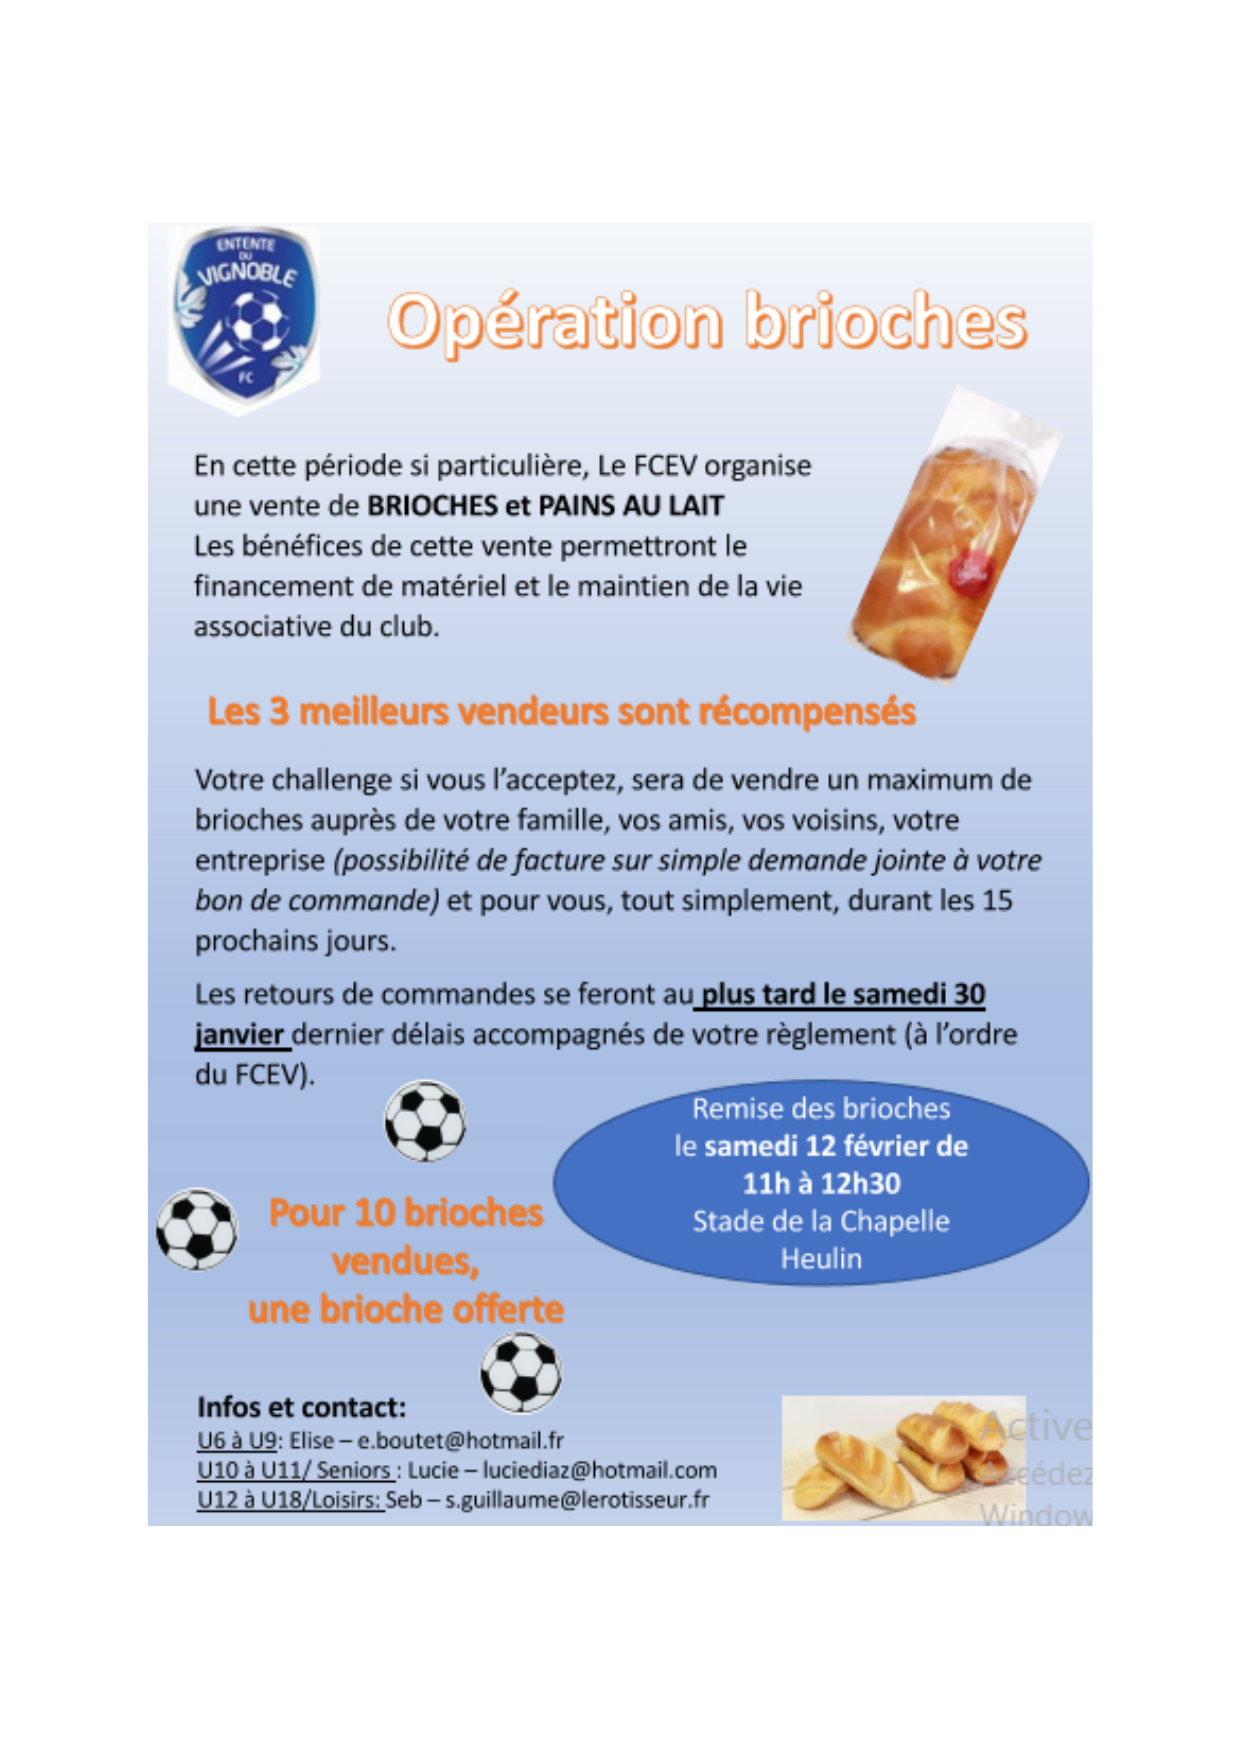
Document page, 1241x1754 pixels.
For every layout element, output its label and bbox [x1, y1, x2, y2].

picture [147, 223, 1093, 1526]
